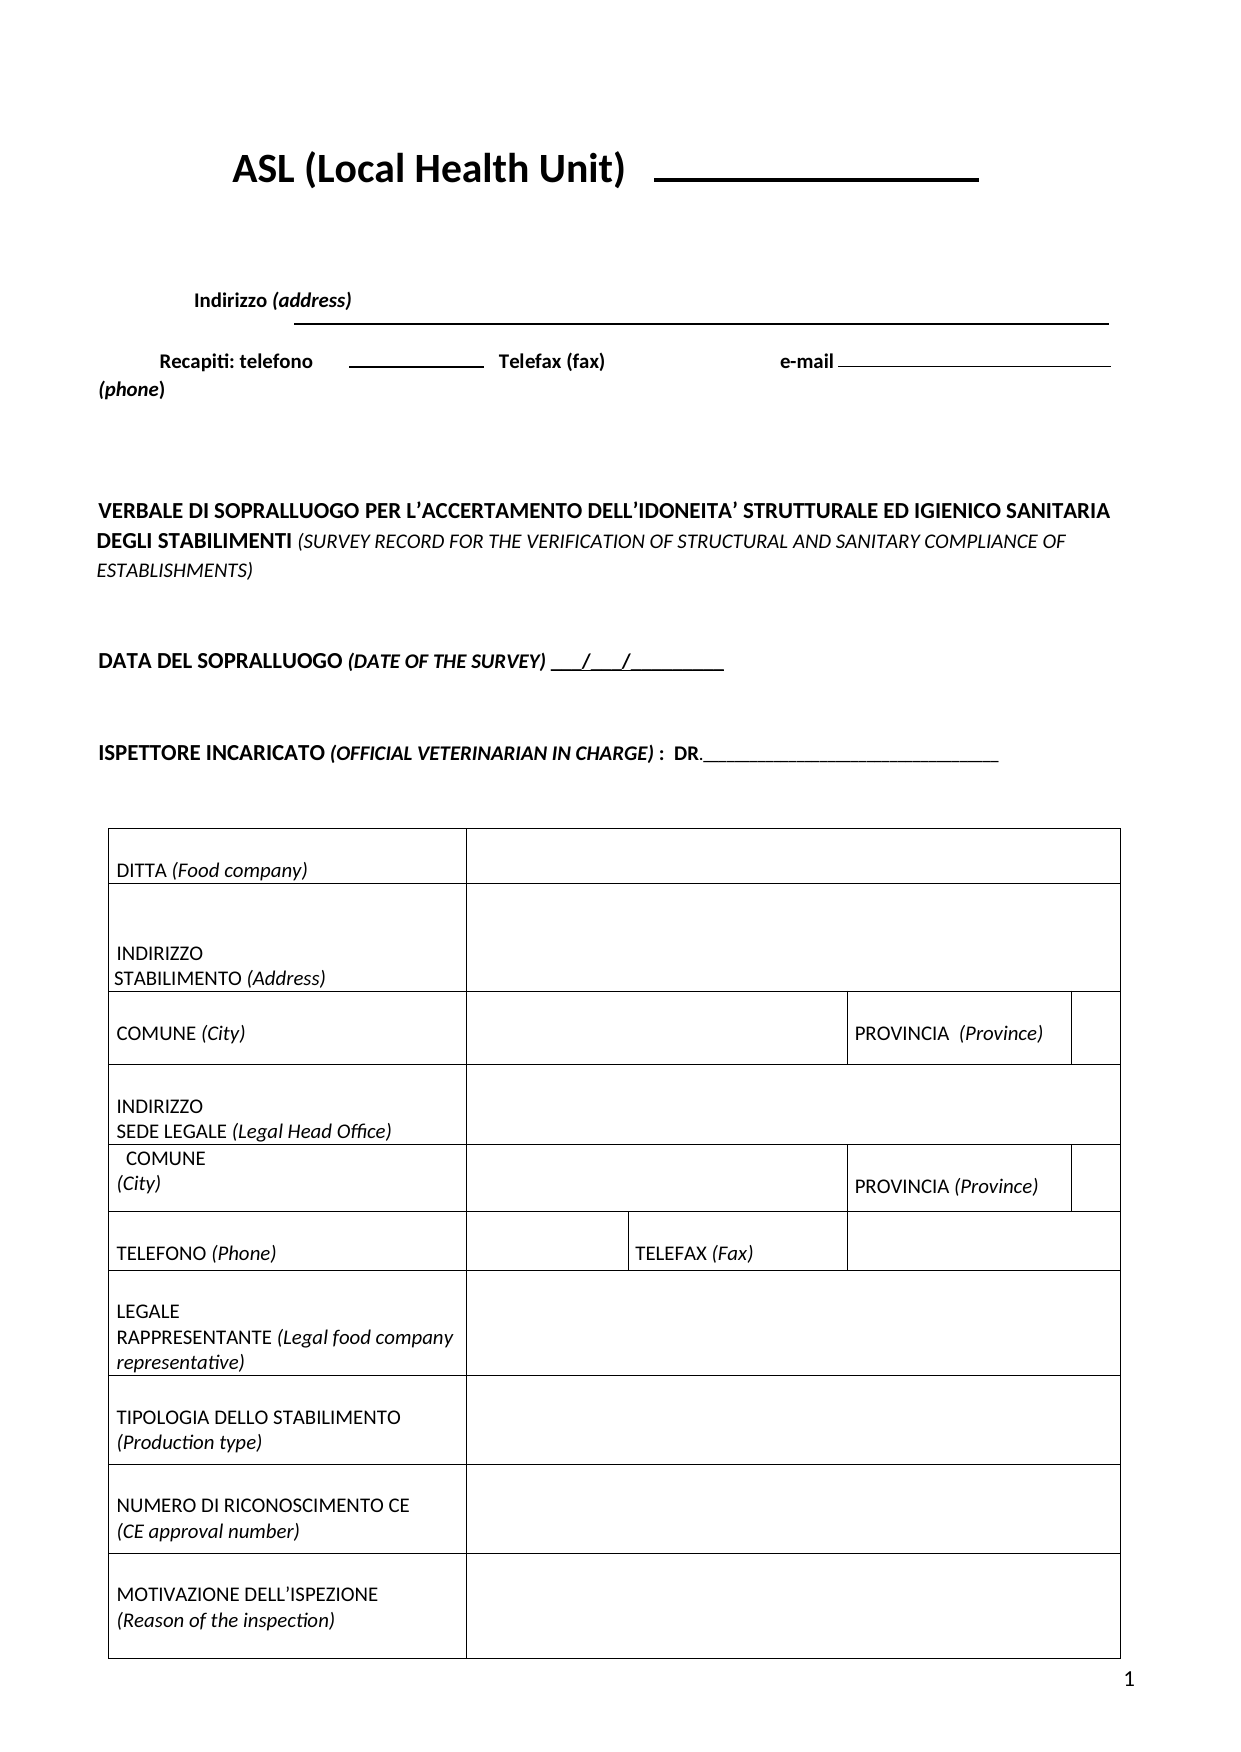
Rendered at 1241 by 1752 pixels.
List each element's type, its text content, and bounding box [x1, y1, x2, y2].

table_cell PROVINCIA (Province) [848, 1145, 1071, 1211]
subtitle VERBALE DI SOPRALLUOGO PER L’ACCERTAMENTO DELL’IDONEITA’ STRUTTURALE ED IGIENICO SANITARIA [98, 496, 1139, 524]
table_cell COMUNE (City) [109, 1145, 466, 1211]
table_cell TELEFONO (Phone) [109, 1212, 466, 1269]
text ASL (Local Health Unit) [98, 142, 1139, 193]
table_cell NUMERO DI RICONOSCIMENTO CE (CE approval number) [109, 1465, 466, 1552]
text ESTABLISHMENTS) [96, 557, 1139, 583]
table_cell [467, 1145, 847, 1211]
table_cell INDIRIZZO SEDE LEGALE (Legal Head Office) [109, 1065, 466, 1144]
table_cell [467, 1465, 847, 1552]
table_cell [467, 884, 847, 991]
text DATA DEL SOPRALLUOGO (DATE OF THE SURVEY) ___/___/_________ [98, 646, 1139, 674]
table_cell [848, 1271, 1120, 1375]
table_cell [848, 1376, 1120, 1464]
table_cell TELEFAX (Fax) [629, 1212, 847, 1269]
table_header [467, 829, 847, 883]
table_cell [848, 1065, 1120, 1144]
table_cell [848, 1465, 1120, 1552]
table_cell INDIRIZZO STABILIMENTO (Address) [109, 884, 466, 991]
table_header [848, 829, 1120, 883]
table_header DITTA (Food company) [109, 829, 466, 883]
text DEGLI STABILIMENTI (SURVEY RECORD FOR THE VERIFICATION OF STRUCTURAL AND SANITARY COMPLIANCE OF [96, 526, 1139, 554]
table_cell LEGALE RAPPRESENTANTE (Legal food company representative) [109, 1271, 466, 1375]
table_cell TIPOLOGIA DELLO STABILIMENTO (Production type) [109, 1376, 466, 1464]
text ISPETTORE INCARICATO (OFFICIAL VETERINARIAN IN CHARGE) : DR.______________________________________ [98, 738, 1139, 766]
table_cell [467, 1554, 847, 1658]
table_cell [1072, 992, 1120, 1064]
table_cell [848, 1212, 1120, 1269]
table_cell [467, 1065, 847, 1144]
table_cell [467, 1376, 847, 1464]
table_cell PROVINCIA (Province) [848, 992, 1071, 1064]
text Indirizzo (address) [98, 287, 352, 313]
table_cell [848, 884, 1120, 991]
text Recapiti: telefono (phone) [98, 348, 1139, 401]
table_cell [848, 1554, 1120, 1658]
table_cell [1072, 1145, 1120, 1211]
table_cell [467, 1271, 847, 1375]
table_cell MOTIVAZIONE DELL’ISPEZIONE (Reason of the inspection) [109, 1554, 466, 1658]
table_cell [467, 1212, 628, 1269]
table_cell COMUNE (City) [109, 992, 466, 1064]
table_cell [467, 992, 847, 1064]
